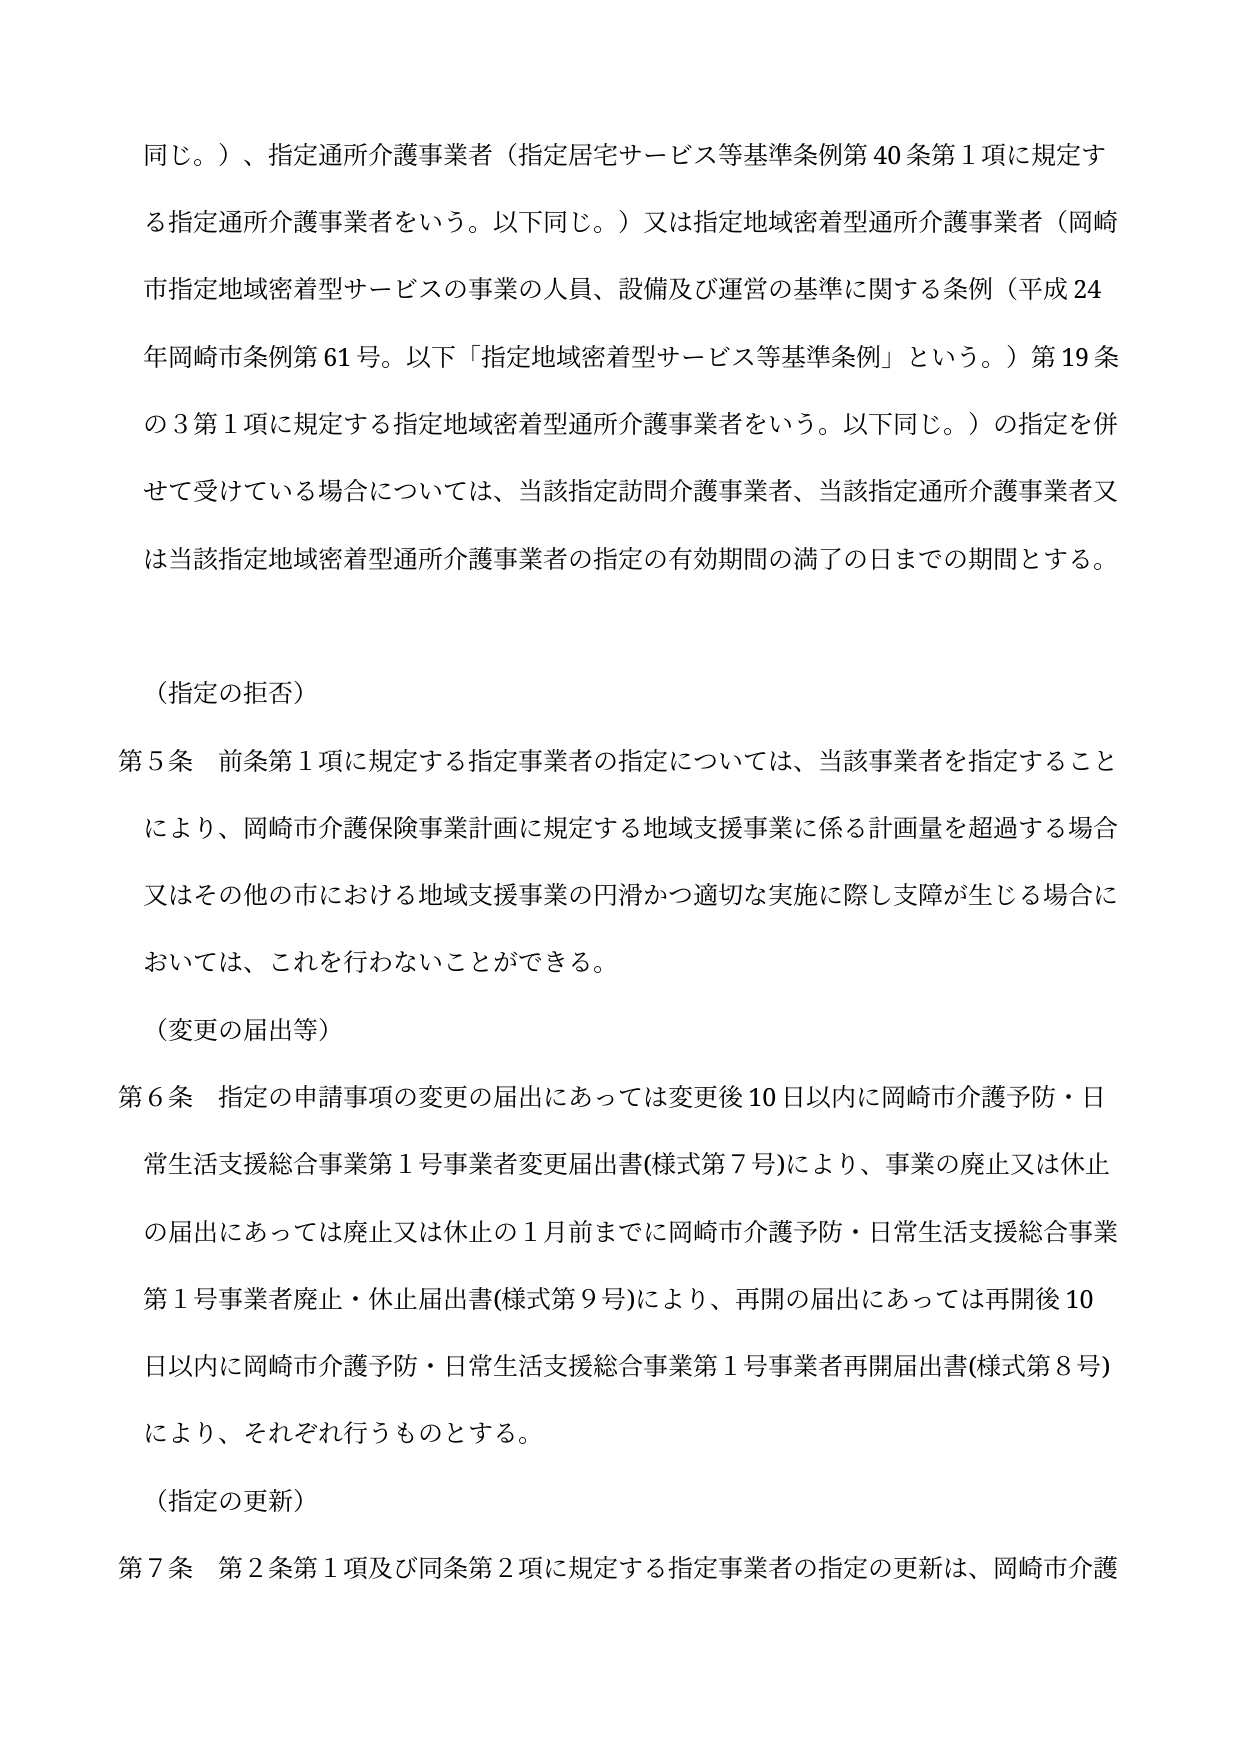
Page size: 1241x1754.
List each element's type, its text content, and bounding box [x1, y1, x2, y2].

text （指定の拒否） [118, 658, 1122, 726]
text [143, 120, 1122, 591]
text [118, 1533, 1122, 1600]
text 第５条 前条第１項に規定する指定事業者の指定については、当該事業者を指定することにより、岡崎市介護保険事業計画に規定する地域支援事業に係る計画量を超過する場合又はその他の市における地域支援事業の円滑かつ適切な実施に際し支障が生じる場合においては、これを行わないことができる。 [118, 726, 1122, 995]
text 第６条 指定の申請事項の変更の届出にあっては変更後10日以内に岡崎市介護予防・日常生活支援総合事業第１号事業者変更届出書(様式第７号)により、事業の廃止又は休止の届出にあっては廃止又は休止の１月前までに岡崎市介護予防・日常生活支援総合事業第１号事業者廃止・休止届出書(様式第９号)により、再開の届出にあっては再開後10日以内に岡崎市介護予防・日常生活支援総合事業第１号事業者再開届出書(様式第８号)により、それぞれ行うものとする。 [118, 1062, 1122, 1466]
text （変更の届出等） [118, 995, 1122, 1062]
text （指定の更新） [118, 1466, 1122, 1533]
